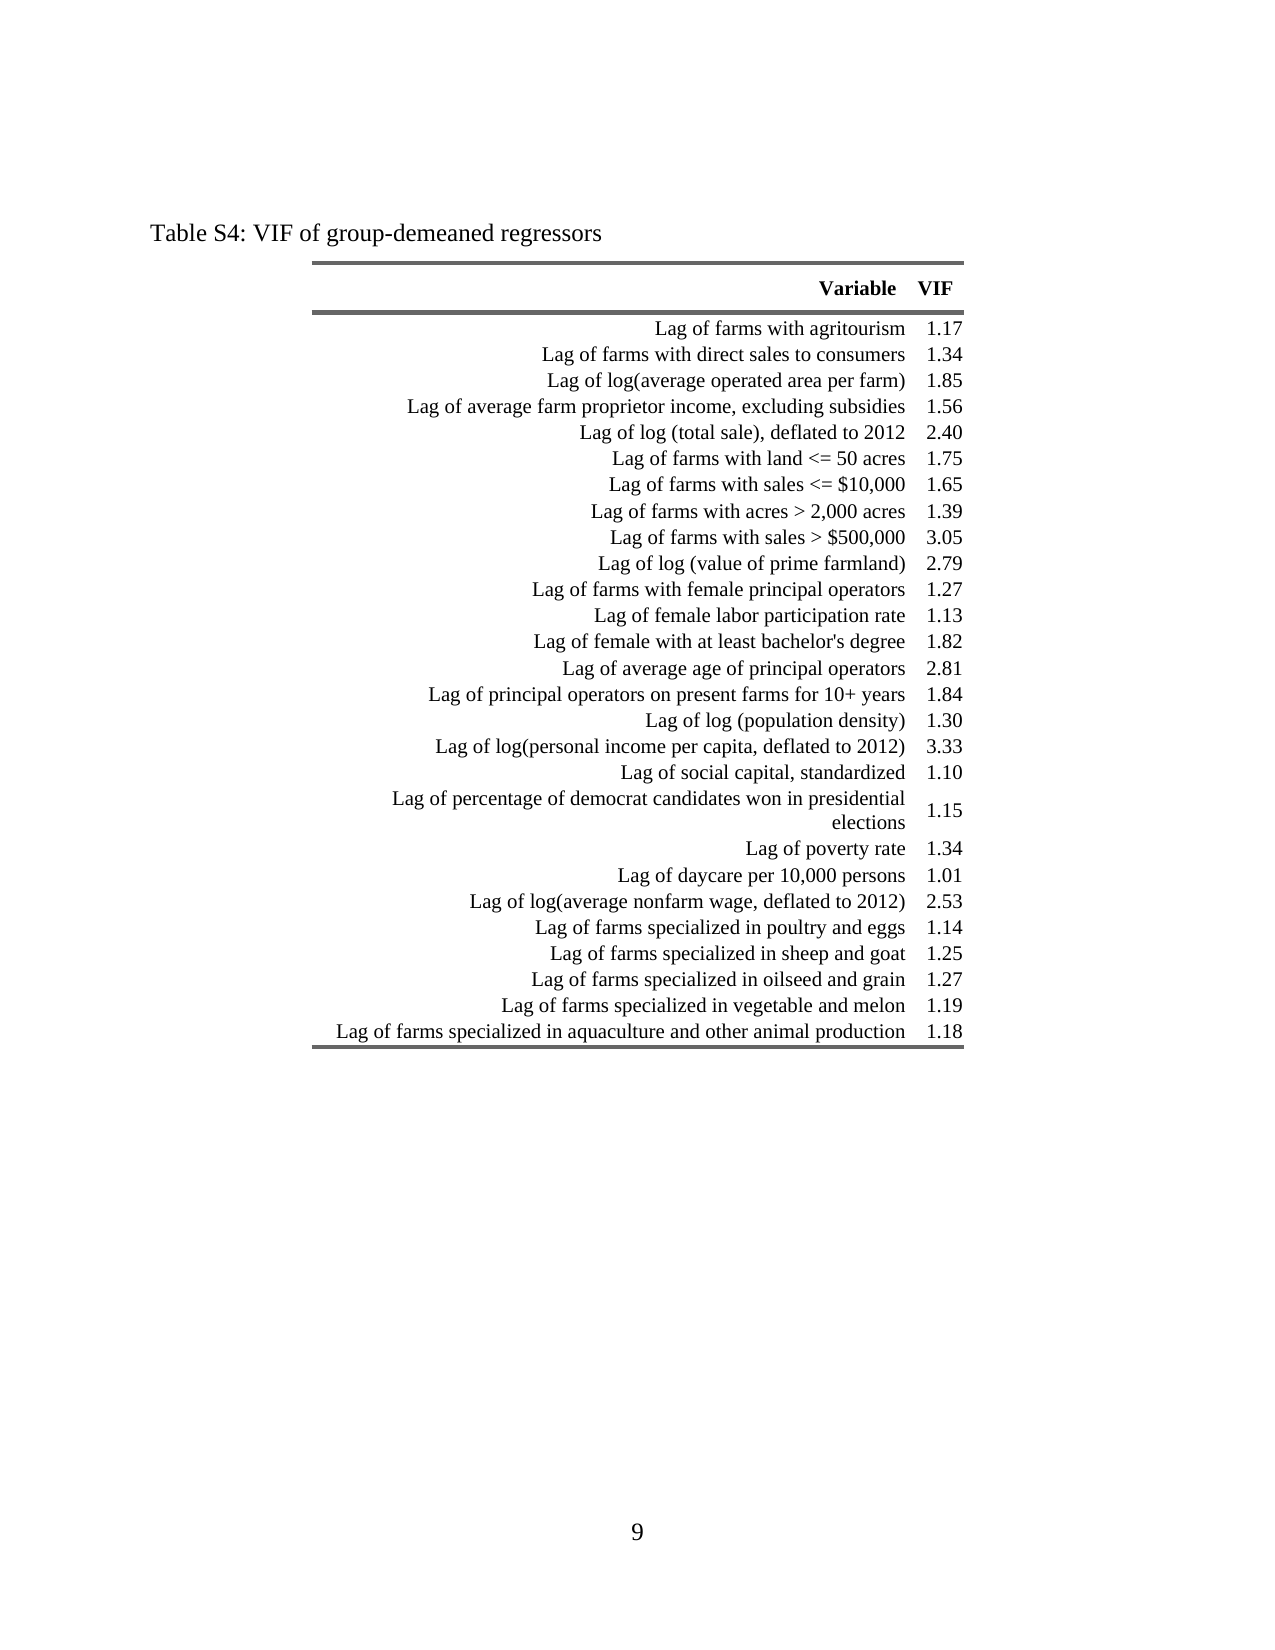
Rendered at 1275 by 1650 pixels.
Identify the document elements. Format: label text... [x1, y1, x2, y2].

table_cell 1.15 [907, 785, 963, 835]
table_cell 1.10 [907, 759, 963, 785]
table_cell 1.39 [907, 498, 963, 524]
table_cell Lag of farms with land <= 50 acres [312, 445, 907, 471]
table_cell Lag of farms with agritourism [312, 315, 907, 341]
table_cell 1.82 [907, 628, 963, 654]
table_cell Lag of average age of principal operators [312, 654, 907, 681]
table_cell 1.34 [907, 341, 963, 367]
text Table S4: VIF of group-demeaned regressors [150, 218, 1125, 247]
table_cell Lag of poverty rate [312, 835, 907, 861]
table_cell 1.14 [907, 914, 963, 940]
table_cell Lag of farms specialized in poultry and eggs [312, 914, 907, 940]
table_cell 3.05 [907, 524, 963, 550]
table_cell 1.27 [907, 966, 963, 992]
table_cell 2.40 [907, 419, 963, 445]
table_cell Lag of farms with sales > $500,000 [312, 524, 907, 550]
table_cell 1.65 [907, 471, 963, 497]
table_header VIF [907, 265, 963, 310]
table_cell Lag of farms specialized in aquaculture and other animal production [312, 1018, 907, 1044]
table_cell 2.81 [907, 654, 963, 681]
table_cell Lag of female labor participation rate [312, 602, 907, 628]
table_cell 1.25 [907, 940, 963, 966]
table_cell Lag of farms specialized in vegetable and melon [312, 992, 907, 1018]
table_cell 1.56 [907, 393, 963, 419]
table_cell 1.30 [907, 707, 963, 733]
table_cell Lag of log (value of prime farmland) [312, 550, 907, 576]
table_cell 1.84 [907, 681, 963, 707]
table_cell 1.34 [907, 835, 963, 861]
table_cell 2.79 [907, 550, 963, 576]
table_cell Lag of farms with direct sales to consumers [312, 341, 907, 367]
table_cell Lag of farms with acres > 2,000 acres [312, 498, 907, 524]
table_cell Lag of farms with female principal operators [312, 576, 907, 602]
table_cell Lag of female with at least bachelor's degree [312, 628, 907, 654]
table_cell Lag of social capital, standardized [312, 759, 907, 785]
table_cell 1.75 [907, 445, 963, 471]
table_cell Lag of log(average operated area per farm) [312, 367, 907, 393]
table_cell Lag of average farm proprietor income, excluding subsidies [312, 393, 907, 419]
table_cell 1.27 [907, 576, 963, 602]
table_cell 1.19 [907, 992, 963, 1018]
table_cell 1.17 [907, 315, 963, 341]
table_cell Lag of principal operators on present farms for 10+ years [312, 681, 907, 707]
table_header Variable [312, 265, 907, 310]
table_cell 3.33 [907, 733, 963, 759]
table_cell Lag of percentage of democrat candidates won in presidential elections [312, 785, 907, 835]
table_cell Lag of log (population density) [312, 707, 907, 733]
table_cell Lag of log (total sale), deflated to 2012 [312, 419, 907, 445]
table_cell Lag of daycare per 10,000 persons [312, 861, 907, 888]
table_cell 1.85 [907, 367, 963, 393]
table_cell Lag of farms specialized in oilseed and grain [312, 966, 907, 992]
table_cell Lag of log(personal income per capita, deflated to 2012) [312, 733, 907, 759]
table_cell Lag of farms specialized in sheep and goat [312, 940, 907, 966]
table_cell 1.18 [907, 1018, 963, 1044]
table_cell 1.01 [907, 861, 963, 888]
table_cell Lag of farms with sales <= $10,000 [312, 471, 907, 497]
table_cell Lag of log(average nonfarm wage, deflated to 2012) [312, 888, 907, 914]
table_cell 1.13 [907, 602, 963, 628]
table_cell 2.53 [907, 888, 963, 914]
